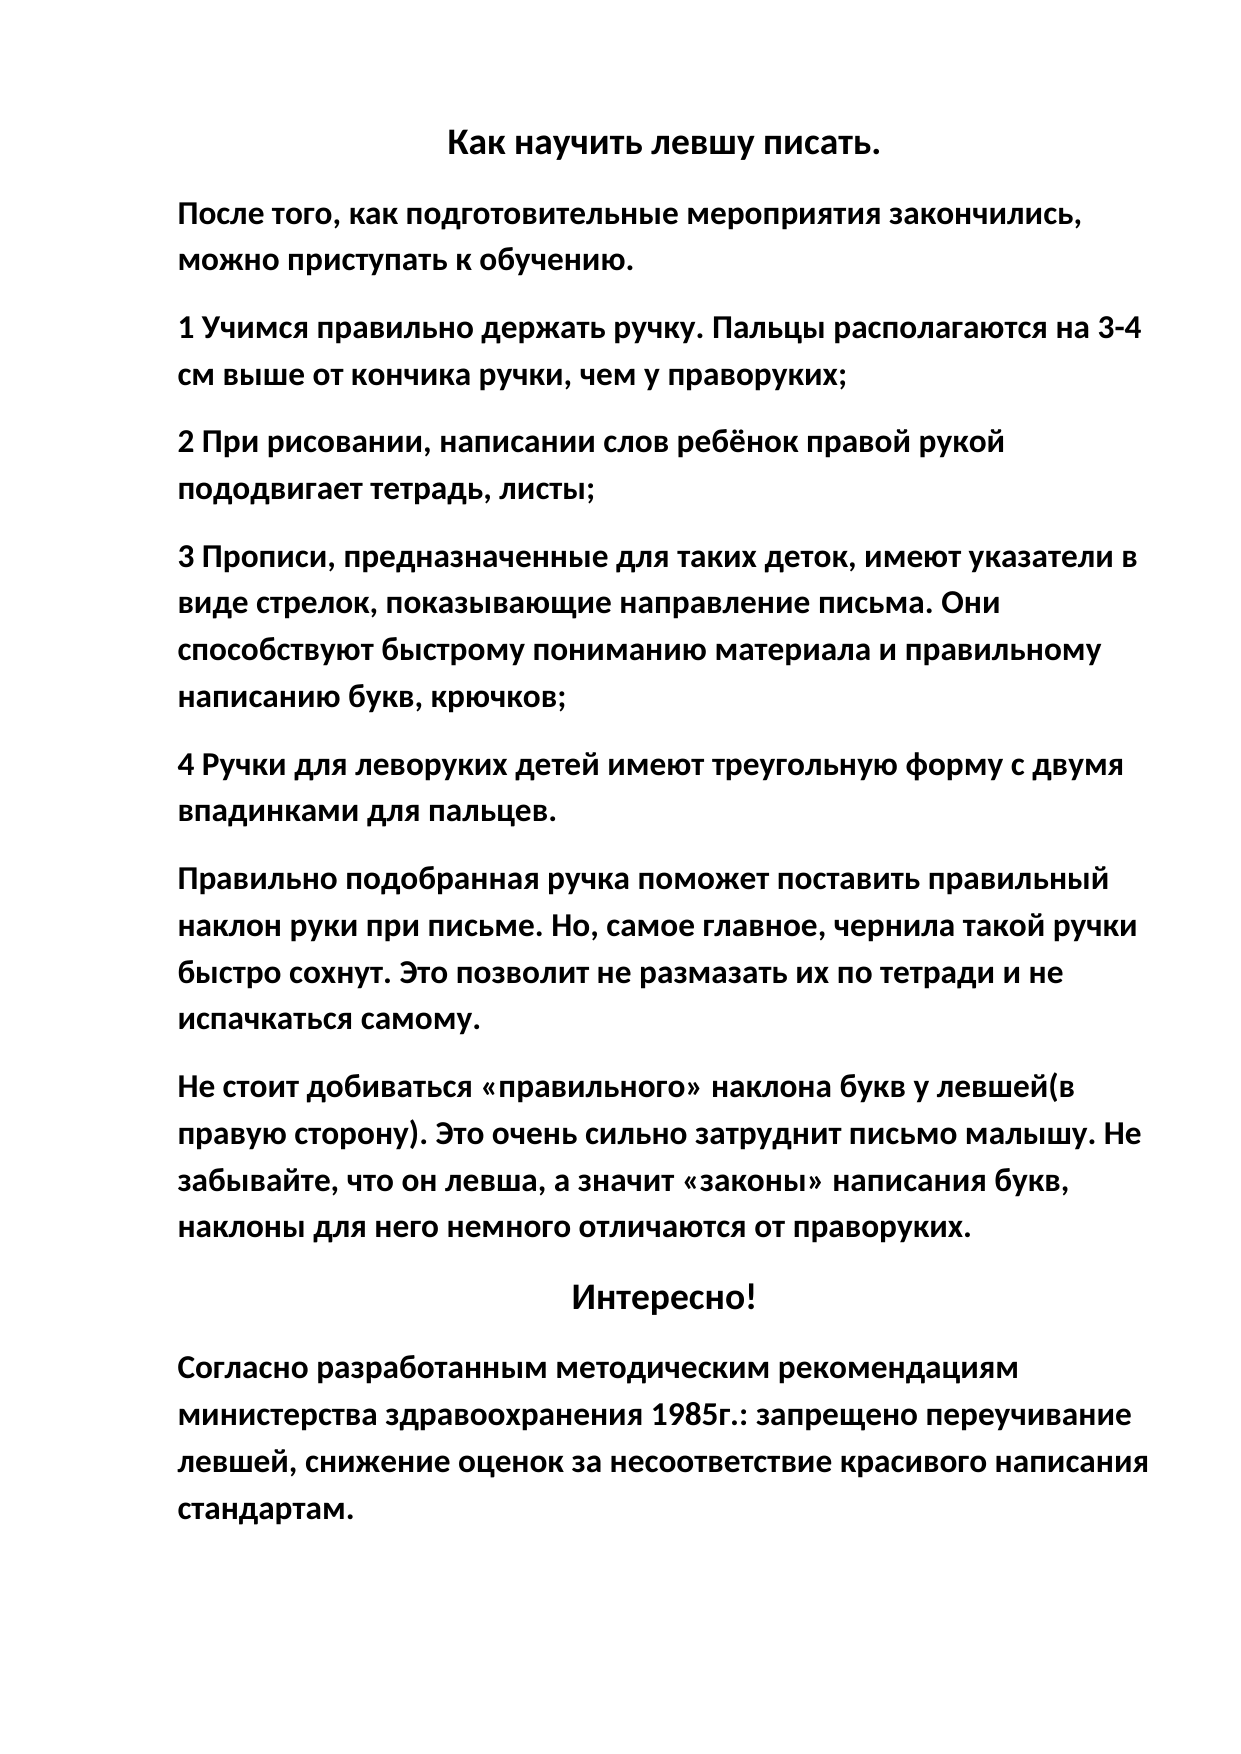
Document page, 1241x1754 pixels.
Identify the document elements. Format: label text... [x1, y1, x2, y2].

text Как научить левшу писать. [177, 118, 1152, 164]
text 1 Учимся правильно держать ручку. Пальцы располагаются на 3-4 см выше от кончика ручки, чем у праворуких; [177, 306, 1152, 393]
text Не стоит добиваться «правильного» наклона букв у левшей(в правую сторону). Это очень сильно затруднит письмо малышу. Не забывайте, что он левша, а значит «законы» написания букв, наклоны для него немного отличаются от праворуких. [177, 1065, 1152, 1246]
text 3 Прописи, предназначенные для таких деток, имеют указатели в виде стрелок, показывающие направление письма. Они способствуют быстрому пониманию материала и правильному написанию букв, крючков; [177, 535, 1152, 716]
text Согласно разработанным методическим рекомендациям министерства здравоохранения 1985г.: запрещено переучивание левшей, снижение оценок за несоответствие красивого написания стандартам. [177, 1346, 1152, 1527]
text Правильно подобранная ручка поможет поставить правильный наклон руки при письме. Но, самое главное, чернила такой ручки быстро сохнут. Это позволит не размазать их по тетради и не испачкаться самому. [177, 857, 1152, 1038]
text 2 При рисовании, написании слов ребёнок правой рукой пододвигает тетрадь, листы; [177, 420, 1152, 508]
text 4 Ручки для леворуких детей имеют треугольную форму с двумя впадинками для пальцев. [177, 743, 1152, 830]
text Интересно! [177, 1273, 1152, 1319]
text После того, как подготовительные мероприятия закончились, можно приступать к обучению. [177, 192, 1152, 279]
